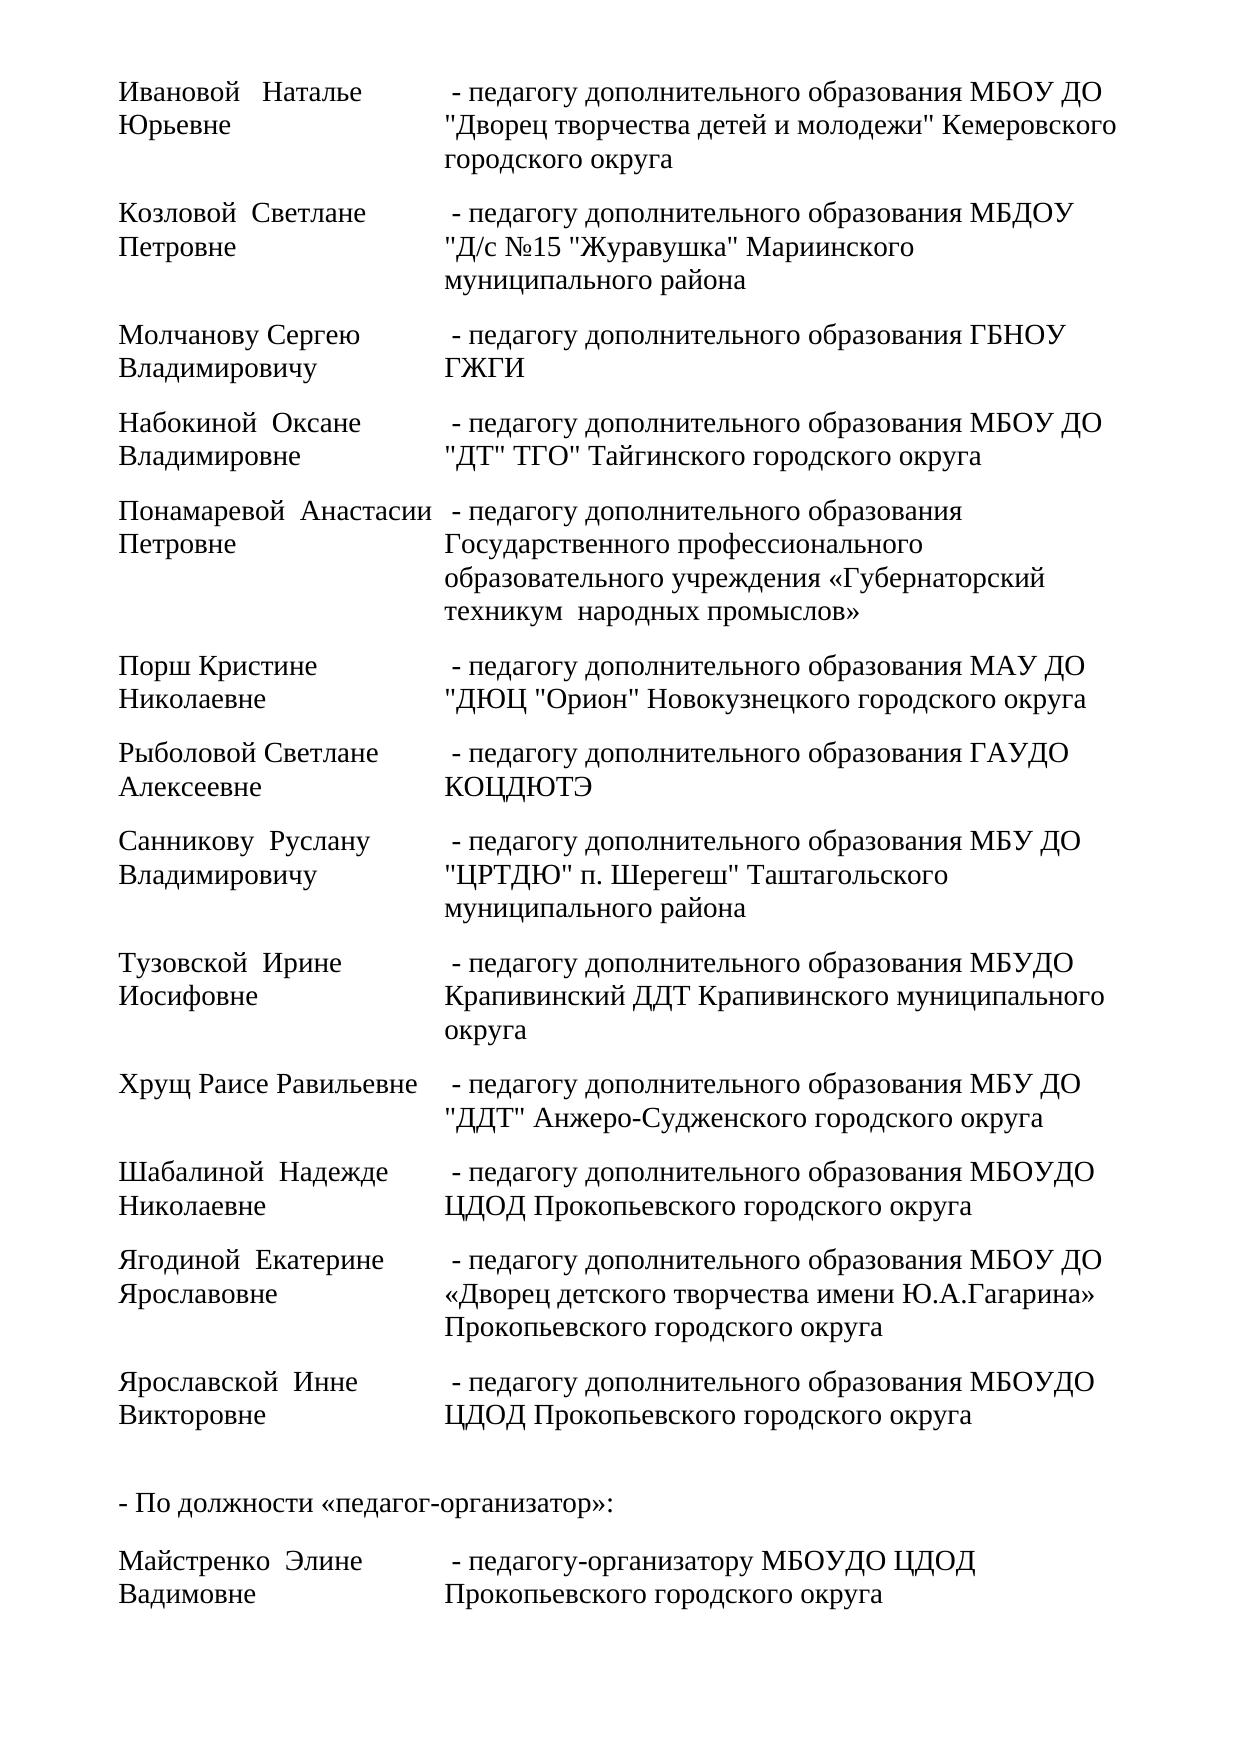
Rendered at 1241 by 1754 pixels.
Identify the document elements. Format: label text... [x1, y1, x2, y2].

table_cell - педагогу дополнительного образования МБУ ДО "ЦРТДЮ" п. Шерегеш" Таштагольского муниципального района [443, 824, 1122, 945]
table_header Майстренко Элине Вадимовне [117, 1543, 443, 1631]
table_cell Козловой Светлане Петровне [117, 195, 443, 317]
table_cell - педагогу дополнительного образования МБУ ДО "ДДТ" Анжеро-Судженского городского округа [443, 1066, 1122, 1154]
table_cell Понамаревой Анастасии Петровне [117, 493, 443, 648]
table_cell Ярославской Инне Викторовне [117, 1364, 443, 1452]
text - По должности «педагог-организатор»: [118, 1485, 1152, 1519]
table_cell Тузовской Ирине Иосифовне [117, 945, 443, 1066]
table_cell - педагогу дополнительного образования МБОУДО ЦДОД Прокопьевского городского округа [443, 1154, 1122, 1242]
table_cell - педагогу дополнительного образования МБУДО Крапивинский ДДТ Крапивинского муниципального округа [443, 945, 1122, 1066]
table_cell - педагогу дополнительного образования МБОУ ДО "Дворец творчества детей и молодежи" Кемеровского городского округа [443, 74, 1122, 195]
table_header - педагогу-организатору МБОУДО ЦДОД Прокопьевского городского округа [443, 1543, 1122, 1631]
table_cell - педагогу дополнительного образования ГБНОУ ГЖГИ [443, 317, 1122, 405]
table_cell - педагогу дополнительного образования МБОУДО ЦДОД Прокопьевского городского округа [443, 1364, 1122, 1452]
table_cell Порш Кристине Николаевне [117, 648, 443, 736]
table_cell Санникову Руслану Владимировичу [117, 824, 443, 945]
table_cell - педагогу дополнительного образования ГАУДО КОЦДЮТЭ [443, 736, 1122, 823]
table_cell Шабалиной Надежде Николаевне [117, 1154, 443, 1242]
table_cell Набокиной Оксане Владимировне [117, 405, 443, 493]
table_cell Молчанову Сергею Владимировичу [117, 317, 443, 405]
table_cell - педагогу дополнительного образования МАУ ДО "ДЮЦ "Орион" Новокузнецкого городского округа [443, 648, 1122, 736]
table_cell Ивановой Наталье Юрьевне [117, 74, 443, 195]
table_cell - педагогу дополнительного образования МБОУ ДО «Дворец детского творчества имени Ю.А.Гагарина» Прокопьевского городского округа [443, 1242, 1122, 1364]
table_cell Ягодиной Екатерине Ярославовне [117, 1242, 443, 1364]
table_cell Рыболовой Светлане Алексеевне [117, 736, 443, 823]
table_cell Хрущ Раисе Равильевне [117, 1066, 443, 1154]
table_cell - педагогу дополнительного образования МБОУ ДО "ДТ" ТГО" Тайгинского городского округа [443, 405, 1122, 493]
table_cell - педагогу дополнительного образования Государственного профессионального образовательного учреждения «Губернаторский техникум народных промыслов» [443, 493, 1122, 648]
table_cell - педагогу дополнительного образования МБДОУ "Д/с №15 "Журавушка" Мариинского муниципального района [443, 195, 1122, 317]
